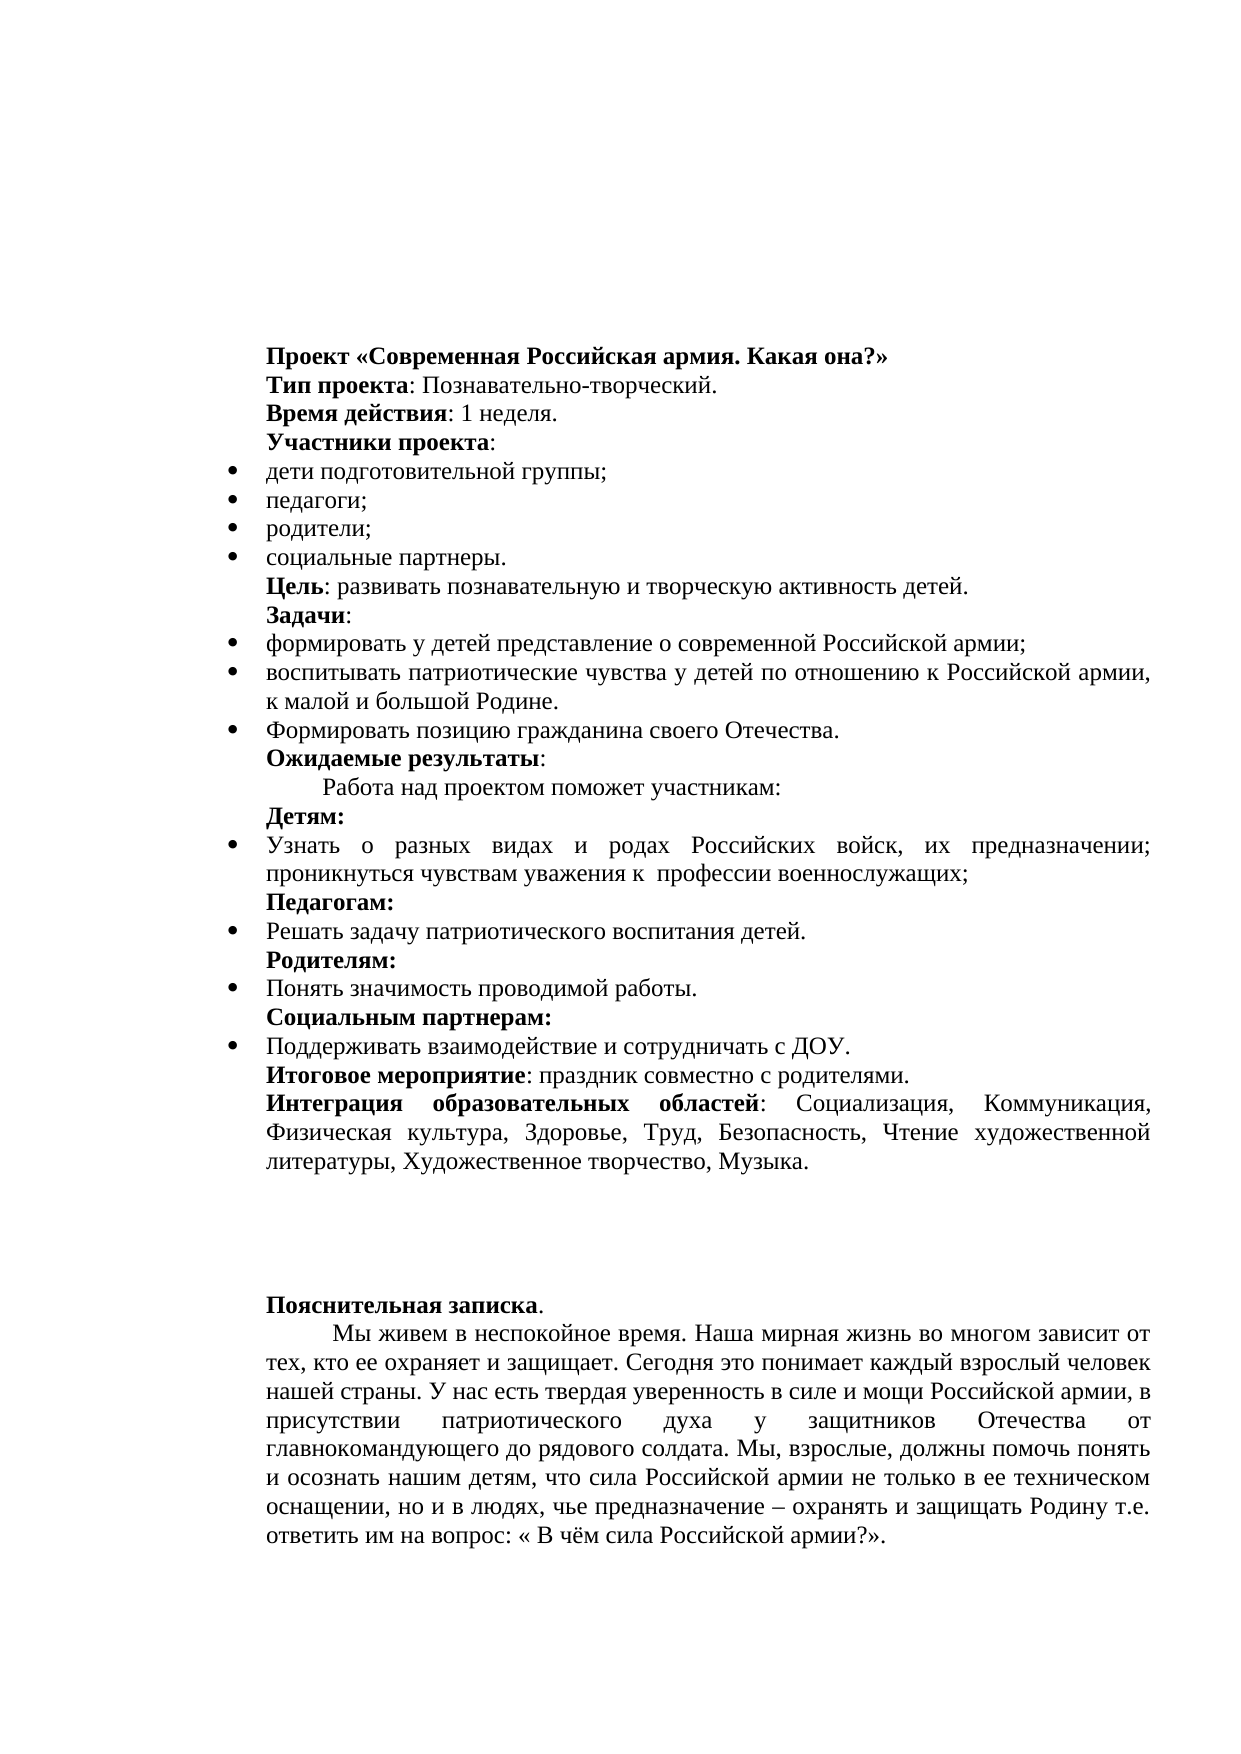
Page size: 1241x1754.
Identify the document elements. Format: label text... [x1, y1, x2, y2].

text Тип проекта: Познавательно-творческий. [266, 370, 1152, 398]
list социальные партнеры. [228, 542, 1152, 571]
text Детям: [266, 801, 1152, 830]
text Итоговое мероприятие: праздник совместно с родителями. [266, 1060, 1152, 1088]
list дети подготовительной группы; [228, 456, 1152, 485]
text Цель: развивать познавательную и творческую активность детей. [266, 571, 1152, 600]
list родители; [228, 513, 1152, 542]
list формировать у детей представление о современной Российской армии; [228, 628, 1152, 657]
text Время действия: 1 неделя. [266, 398, 1152, 427]
list воспитывать патриотические чувства у детей по отношению к Российской армии, к малой и большой Родине. [228, 657, 1152, 715]
text Участники проекта: [266, 427, 1152, 456]
text Интеграция образовательных областей: Социализация, Коммуникация, Физическая культура, Здоровье, Труд, Безопасность, Чтение художественной литературы, Художественное творчество, Музыка. [266, 1088, 1152, 1175]
text Педагогам: [266, 887, 1152, 916]
text Ожидаемые результаты: [266, 743, 1152, 772]
list Узнать о разных видах и родах Российских войск, их предназначении; проникнуться чувствам уважения к профессии военнослужащих; [228, 830, 1152, 887]
list Формировать позицию гражданина своего Отечества. [228, 715, 1152, 743]
list Понять значимость проводимой работы. [228, 973, 1152, 1002]
text Мы живем в неспокойное время. Наша мирная жизнь во многом зависит от тех, кто ее охраняет и защищает. Сегодня это понимает каждый взрослый человек нашей страны. У нас есть твердая уверенность в силе и мощи Российской армии, в присутствии патриотического духа у защитников Отечества от главнокомандующего до рядового солдата. Мы, взрослые, должны помочь понять и осознать нашим детям, что сила Российской армии не только в ее техническом оснащении, но и в людях, чье предназначение – охранять и защищать Родину т.е. ответить им на вопрос: « В чём сила Российской армии?». [266, 1318, 1152, 1548]
list Решать задачу патриотического воспитания детей. [228, 916, 1152, 945]
text Проект «Современная Российская армия. Какая она?» [266, 341, 1152, 370]
text Задачи: [266, 600, 1152, 628]
list педагоги; [228, 485, 1152, 513]
text Пояснительная записка. [266, 1290, 1152, 1318]
text Социальным партнерам: [266, 1002, 1152, 1031]
text Родителям: [266, 945, 1152, 973]
text Работа над проектом поможет участникам: [266, 772, 1152, 801]
list Поддерживать взаимодействие и сотрудничать с ДОУ. [228, 1031, 1152, 1060]
